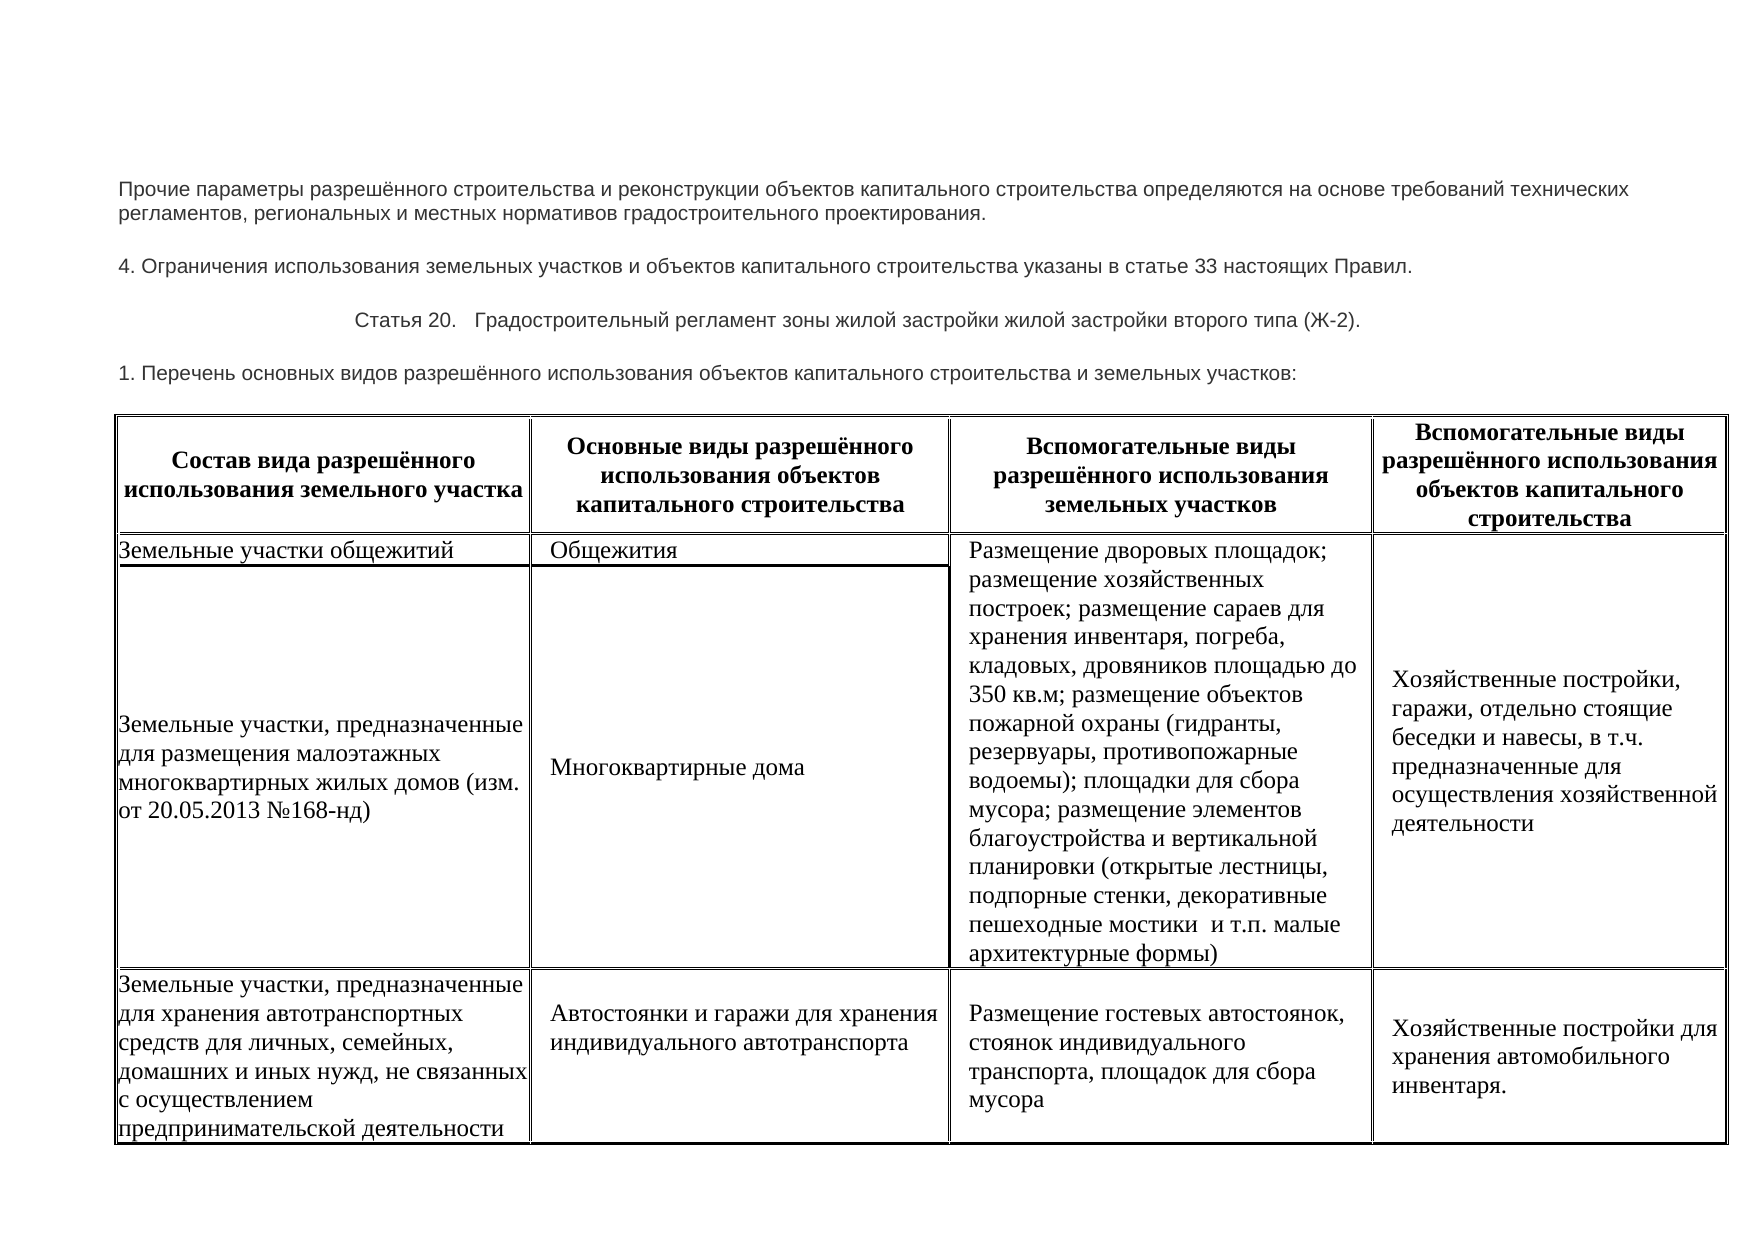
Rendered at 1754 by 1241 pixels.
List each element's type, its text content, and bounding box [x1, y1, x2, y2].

table_cell Многоквартирные дома [532, 567, 948, 966]
table_cell Автостоянки и гаражи для хранения индивидуального автотранспорта [531, 970, 949, 1142]
table_cell Земельные участки общежитий [116, 532, 531, 564]
table_cell Хозяйственные постройки, гаражи, отдельно стоящие беседки и навесы, в т.ч. предназначенные для осуществления хозяйственной деятельности [1373, 532, 1727, 966]
table_cell Размещение дворовых площадок; размещение хозяйственных построек; размещение сараев для хранения инвентаря, погреба, кладовых, дровяников площадью до 350 кв.м; размещение объектов пожарной охраны (гидранты, резервуары, противопожарные водоемы); площадки для сбора мусора; размещение элементов благоустройства и вертикальной планировки (открытые лестницы, подпорные стенки, декоративные пешеходные мостики и т.п. малые архитектурные формы) [951, 535, 1371, 966]
text 1. Перечень основных видов разрешённого использования объектов капитального строительства и земельных участков: [118, 361, 1636, 384]
table_cell Хозяйственные постройки для хранения автомобильного инвентаря. [1373, 966, 1726, 1142]
text Прочие параметры разрешённого строительства и реконструкции объектов капитального строительства определяются на основе требований технических регламентов, региональных и местных нормативов градостроительного проектирования. [118, 177, 1636, 225]
table_cell Общежития [532, 535, 948, 564]
table_header Вспомогательные виды разрешённого использования объектов капитального строительства [1373, 417, 1725, 532]
table_cell Земельные участки, предназначенные для размещения малоэтажных многоквартирных жилых домов (изм. от 20.05.2013 №168-нд) [118, 564, 529, 966]
table_cell Земельные участки, предназначенные для хранения автотранспортных средств для личных, семейных, домашних и иных нужд, не связанных с осуществлением предпринимательской деятельности [118, 966, 531, 1142]
table_header Основные виды разрешённого использования объектов капитального строительства [531, 417, 949, 532]
table_header Состав вида разрешённого использования земельного участка [118, 417, 531, 532]
text Статья 20. Градостроительный регламент зоны жилой застройки жилой застройки второго типа (Ж-2). [354, 307, 1636, 331]
table_header Вспомогательные виды разрешённого использования земельных участков [950, 417, 1372, 532]
text 4. Ограничения использования земельных участков и объектов капитального строительства указаны в статье 33 настоящих Правил. [118, 254, 1636, 278]
table_cell Размещение гостевых автостоянок, стоянок индивидуального транспорта, площадок для сбора мусора [950, 970, 1372, 1142]
